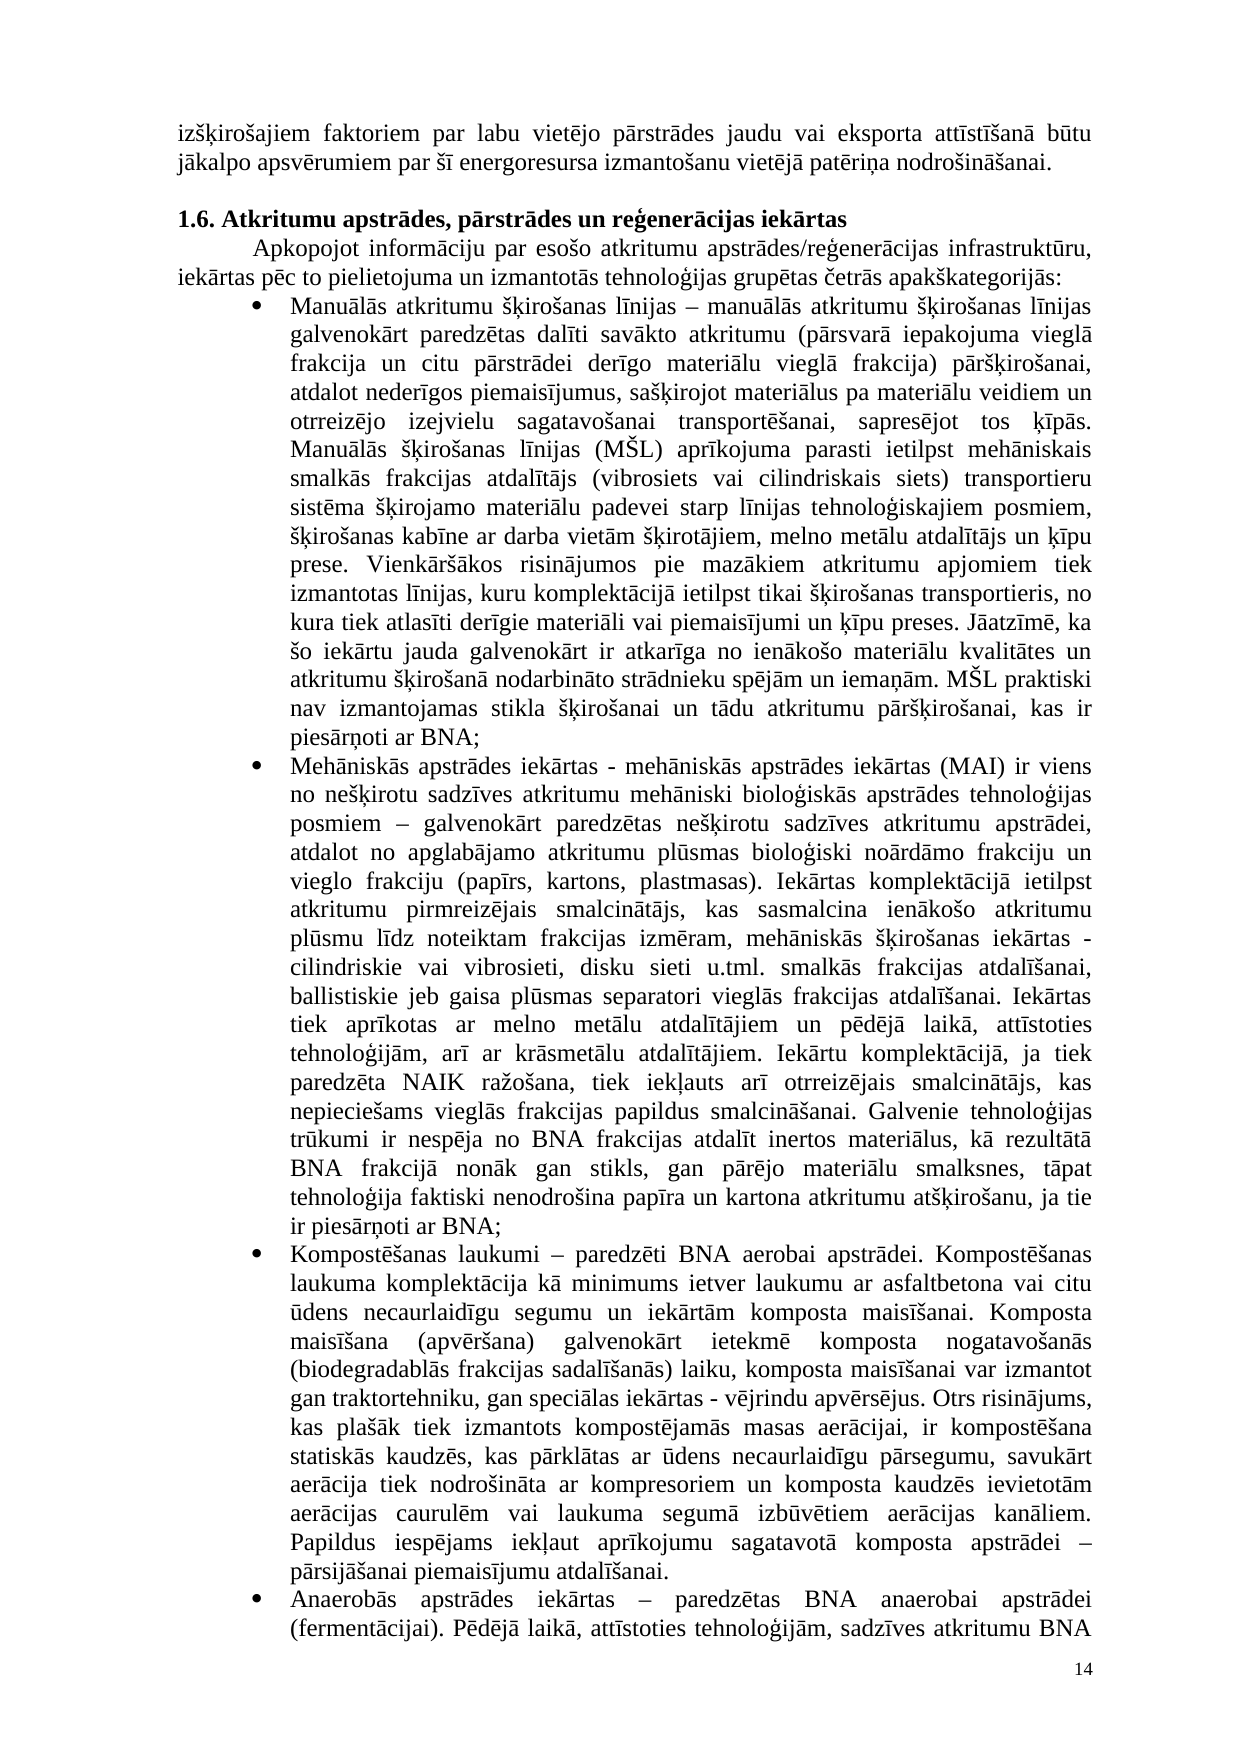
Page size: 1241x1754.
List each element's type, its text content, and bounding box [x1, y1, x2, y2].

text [177, 118, 1093, 176]
list Mehāniskās apstrādes iekārtas - mehāniskās apstrādes iekārtas (MAI) ir viens no nešķirotu sadzīves atkritumu mehāniski bioloģiskās apstrādes tehnoloģijas posmiem – galvenokārt paredzētas nešķirotu sadzīves atkritumu apstrādei, atdalot no apglabājamo atkritumu plūsmas bioloģiski noārdāmo frakciju un vieglo frakciju (papīrs, kartons, plastmasas). Iekārtas komplektācijā ietilpst atkritumu pirmreizējais smalcinātājs, kas sasmalcina ienākošo atkritumu plūsmu līdz noteiktam frakcijas izmēram, mehāniskās šķirošanas iekārtas - cilindriskie vai vibrosieti, disku sieti u.tml. smalkās frakcijas atdalīšanai, ballistiskie jeb gaisa plūsmas separatori vieglās frakcijas atdalīšanai. Iekārtas tiek aprīkotas ar melno metālu atdalītājiem un pēdējā laikā, attīstoties tehnoloģijām, arī ar krāsmetālu atdalītājiem. Iekārtu komplektācijā, ja tiek paredzēta NAIK ražošana, tiek iekļauts arī otrreizējais smalcinātājs, kas nepieciešams vieglās frakcijas papildus smalcināšanai. Galvenie tehnoloģijas trūkumi ir nespēja no BNA frakcijas atdalīt inertos materiālus, kā rezultātā BNA frakcijā nonāk gan stikls, gan pārējo materiālu smalksnes, tāpat tehnoloģija faktiski nenodrošina papīra un kartona atkritumu atšķirošanu, ja tie ir piesārņoti ar BNA; [252, 751, 1093, 1239]
text 1.6. Atkritumu apstrādes, pārstrādes un reģenerācijas iekārtas [177, 204, 1093, 233]
list Kompostēšanas laukumi – paredzēti BNA aerobai apstrādei. Kompostēšanas laukuma komplektācija kā minimums ietver laukumu ar asfaltbetona vai citu ūdens necaurlaidīgu segumu un iekārtām komposta maisīšanai. Komposta maisīšana (apvēršana) galvenokārt ietekmē komposta nogatavošanās (biodegradablās frakcijas sadalīšanās) laiku, komposta maisīšanai var izmantot gan traktortehniku, gan speciālas iekārtas - vējrindu apvērsējus. Otrs risinājums, kas plašāk tiek izmantots kompostējamās masas aerācijai, ir kompostēšana statiskās kaudzēs, kas pārklātas ar ūdens necaurlaidīgu pārsegumu, savukārt aerācija tiek nodrošināta ar kompresoriem un komposta kaudzēs ievietotām aerācijas caurulēm vai laukuma segumā izbūvētiem aerācijas kanāliem. Papildus iespējams iekļaut aprīkojumu sagatavotā komposta apstrādei – pārsijāšanai piemaisījumu atdalīšanai. [252, 1239, 1093, 1584]
list Manuālās atkritumu šķirošanas līnijas – manuālās atkritumu šķirošanas līnijas galvenokārt paredzētas dalīti savākto atkritumu (pārsvarā iepakojuma vieglā frakcija un citu pārstrādei derīgo materiālu vieglā frakcija) pāršķirošanai, atdalot nederīgos piemaisījumus, sašķirojot materiālus pa materiālu veidiem un otrreizējo izejvielu sagatavošanai transportēšanai, sapresējot tos ķīpās. Manuālās šķirošanas līnijas (MŠL) aprīkojuma parasti ietilpst mehāniskais smalkās frakcijas atdalītājs (vibrosiets vai cilindriskais siets) transportieru sistēma šķirojamo materiālu padevei starp līnijas tehnoloģiskajiem posmiem, šķirošanas kabīne ar darba vietām šķirotājiem, melno metālu atdalītājs un ķīpu prese. Vienkāršākos risinājumos pie mazākiem atkritumu apjomiem tiek izmantotas līnijas, kuru komplektācijā ietilpst tikai šķirošanas transportieris, no kura tiek atlasīti derīgie materiāli vai piemaisījumi un ķīpu preses. Jāatzīmē, ka šo iekārtu jauda galvenokārt ir atkarīga no ienākošo materiālu kvalitātes un atkritumu šķirošanā nodarbināto strādnieku spējām un iemaņām. MŠL praktiski nav izmantojamas stikla šķirošanai un tādu atkritumu pāršķirošanai, kas ir piesārņoti ar BNA; [252, 291, 1093, 751]
text Apkopojot informāciju par esošo atkritumu apstrādes/reģenerācijas infrastruktūru, iekārtas pēc to pielietojuma un izmantotās tehnoloģijas grupētas četrās apakškategorijās: [177, 233, 1093, 291]
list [252, 1584, 1093, 1642]
